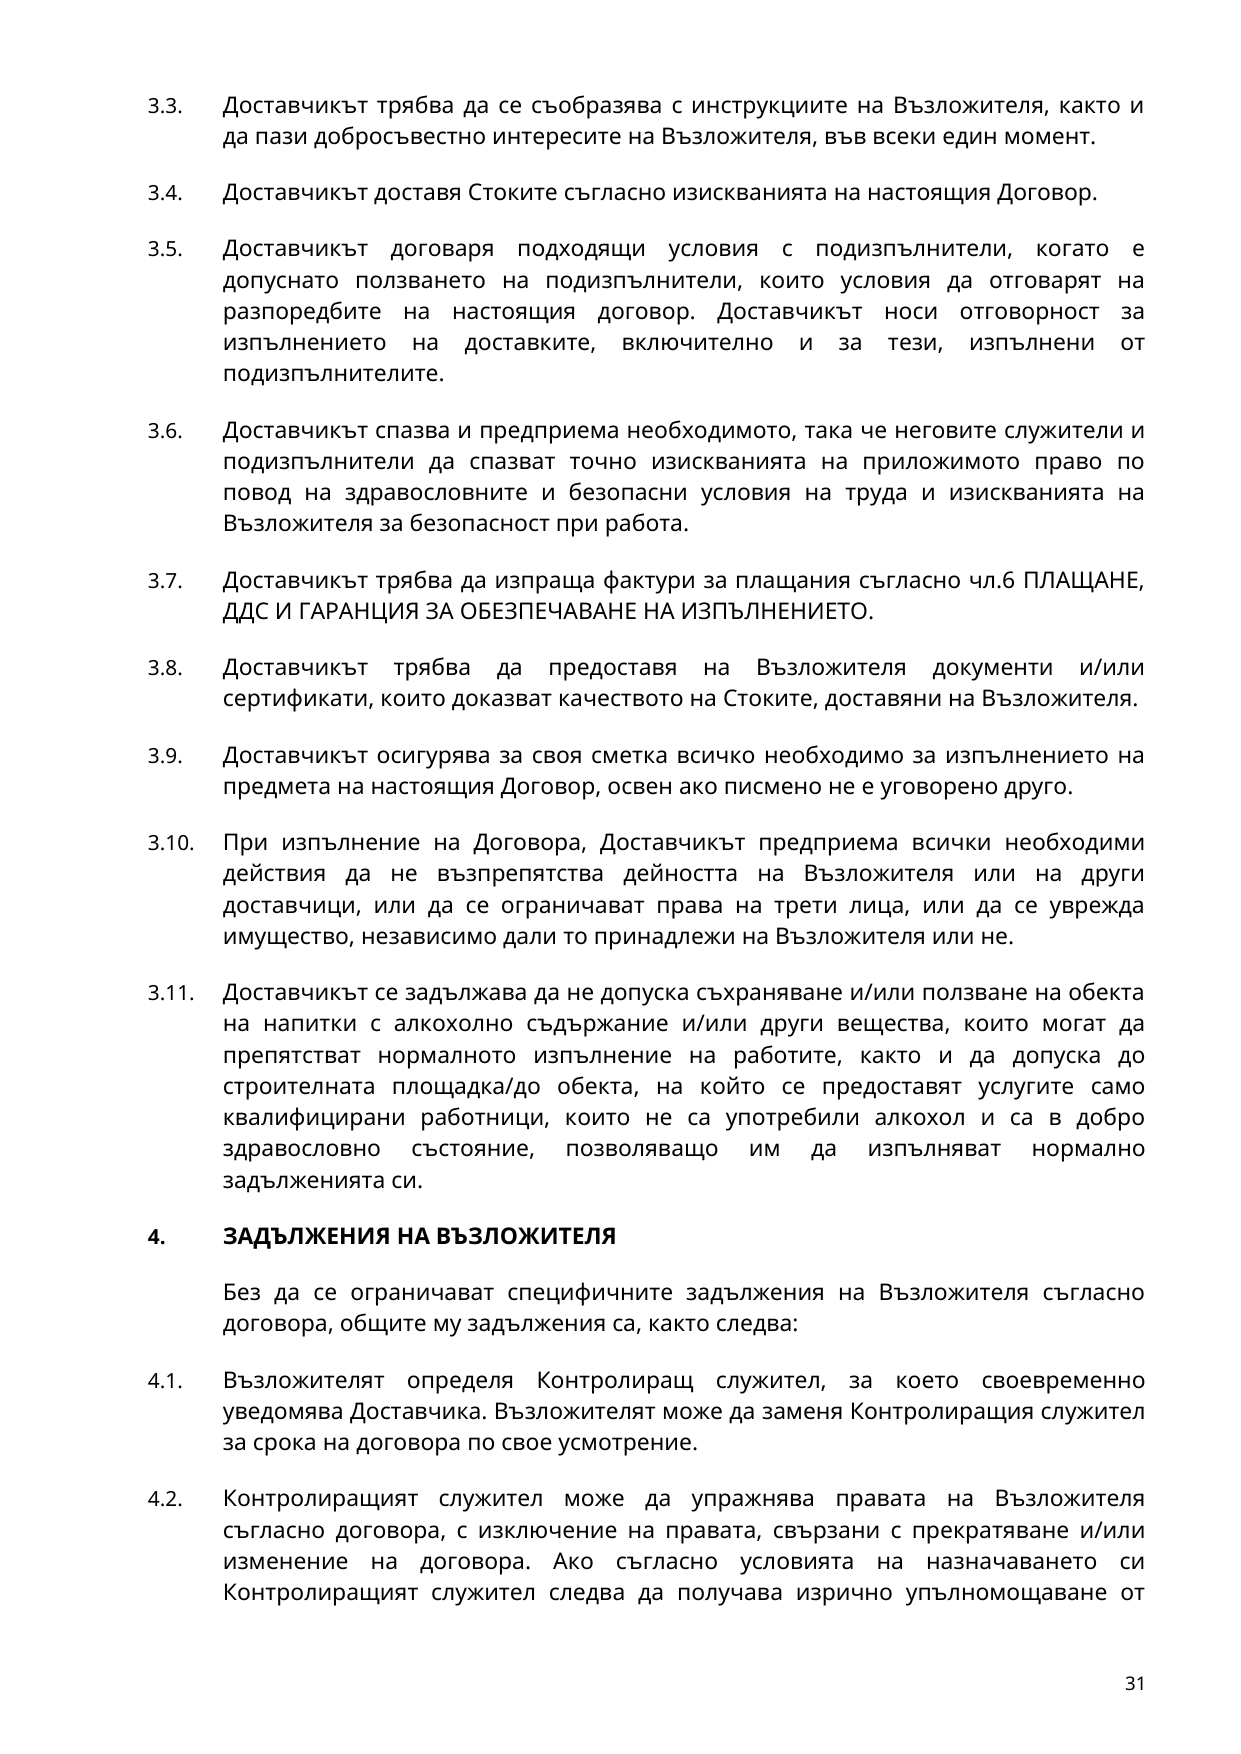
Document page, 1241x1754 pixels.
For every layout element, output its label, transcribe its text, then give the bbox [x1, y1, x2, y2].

list Доставчикът трябва да изпраща фактури за плащания съгласно чл.6 ПЛАЩАНЕ, ДДС И ГАРАНЦИЯ ЗА ОБЕЗПЕЧАВАНЕ НА ИЗПЪЛНЕНИЕТО. [148, 564, 1146, 626]
list При изпълнение на Договора, Доставчикът предприема всички необходими действия да не възпрепятства дейността на Възложителя или на други доставчици, или да се ограничават права на трети лица, или да се уврежда имущество, независимо дали то принадлежи на Възложителя или не. [148, 826, 1146, 951]
list Доставчикът доставя Стоките съгласно изискванията на настоящия Договор. [148, 176, 1146, 207]
list Доставчикът трябва да предоставя на Възложителя документи и/или сертификати, които доказват качеството на Стоките, доставяни на Възложителя. [148, 651, 1146, 714]
text Без да се ограничават специфичните задължения на Възложителя съгласно договора, общите му задължения са, както следва: [223, 1276, 1146, 1339]
list Доставчикът трябва да се съобразява с инструкциите на Възложителя, както и да пази добросъвестно интересите на Възложителя, във всеки един момент. [148, 89, 1146, 151]
list Доставчикът договаря подходящи условия с подизпълнители, когато е допуснато ползването на подизпълнители, които условия да отговарят на разпоредбите на настоящия договор. Доставчикът носи отговорност за изпълнението на доставките, включително и за тези, изпълнени от подизпълнителите. [148, 232, 1146, 389]
list Възложителят определя Контролиращ служител, за което своевременно уведомява Доставчика. Възложителят може да заменя Контролиращия служител за срока на договора по свое усмотрение. [148, 1364, 1146, 1457]
list Доставчикът осигурява за своя сметка всичко необходимо за изпълнението на предмета на настоящия Договор, освен ако писмено не е уговорено друго. [148, 739, 1146, 801]
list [148, 1482, 1146, 1607]
list ЗАДЪЛЖЕНИЯ НА ВЪЗЛОЖИТЕЛЯ [148, 1220, 1146, 1251]
list Доставчикът спазва и предприема необходимото, така че неговите служители и подизпълнители да спазват точно изискванията на приложимото право по повод на здравословните и безопасни условия на труда и изискванията на Възложителя за безопасност при работа. [148, 414, 1146, 539]
list Доставчикът се задължава да не допуска съхраняване и/или ползване на обекта на напитки с алкохолно съдържание и/или други вещества, които могат да препятстват нормалното изпълнение на работите, както и да допуска до строителната площадка/до обекта, на който се предоставят услугите само квалифицирани работници, които не са употребили алкохол и са в добро здравословно състояние, позволяващо им да изпълняват нормално задълженията си. [148, 976, 1146, 1195]
